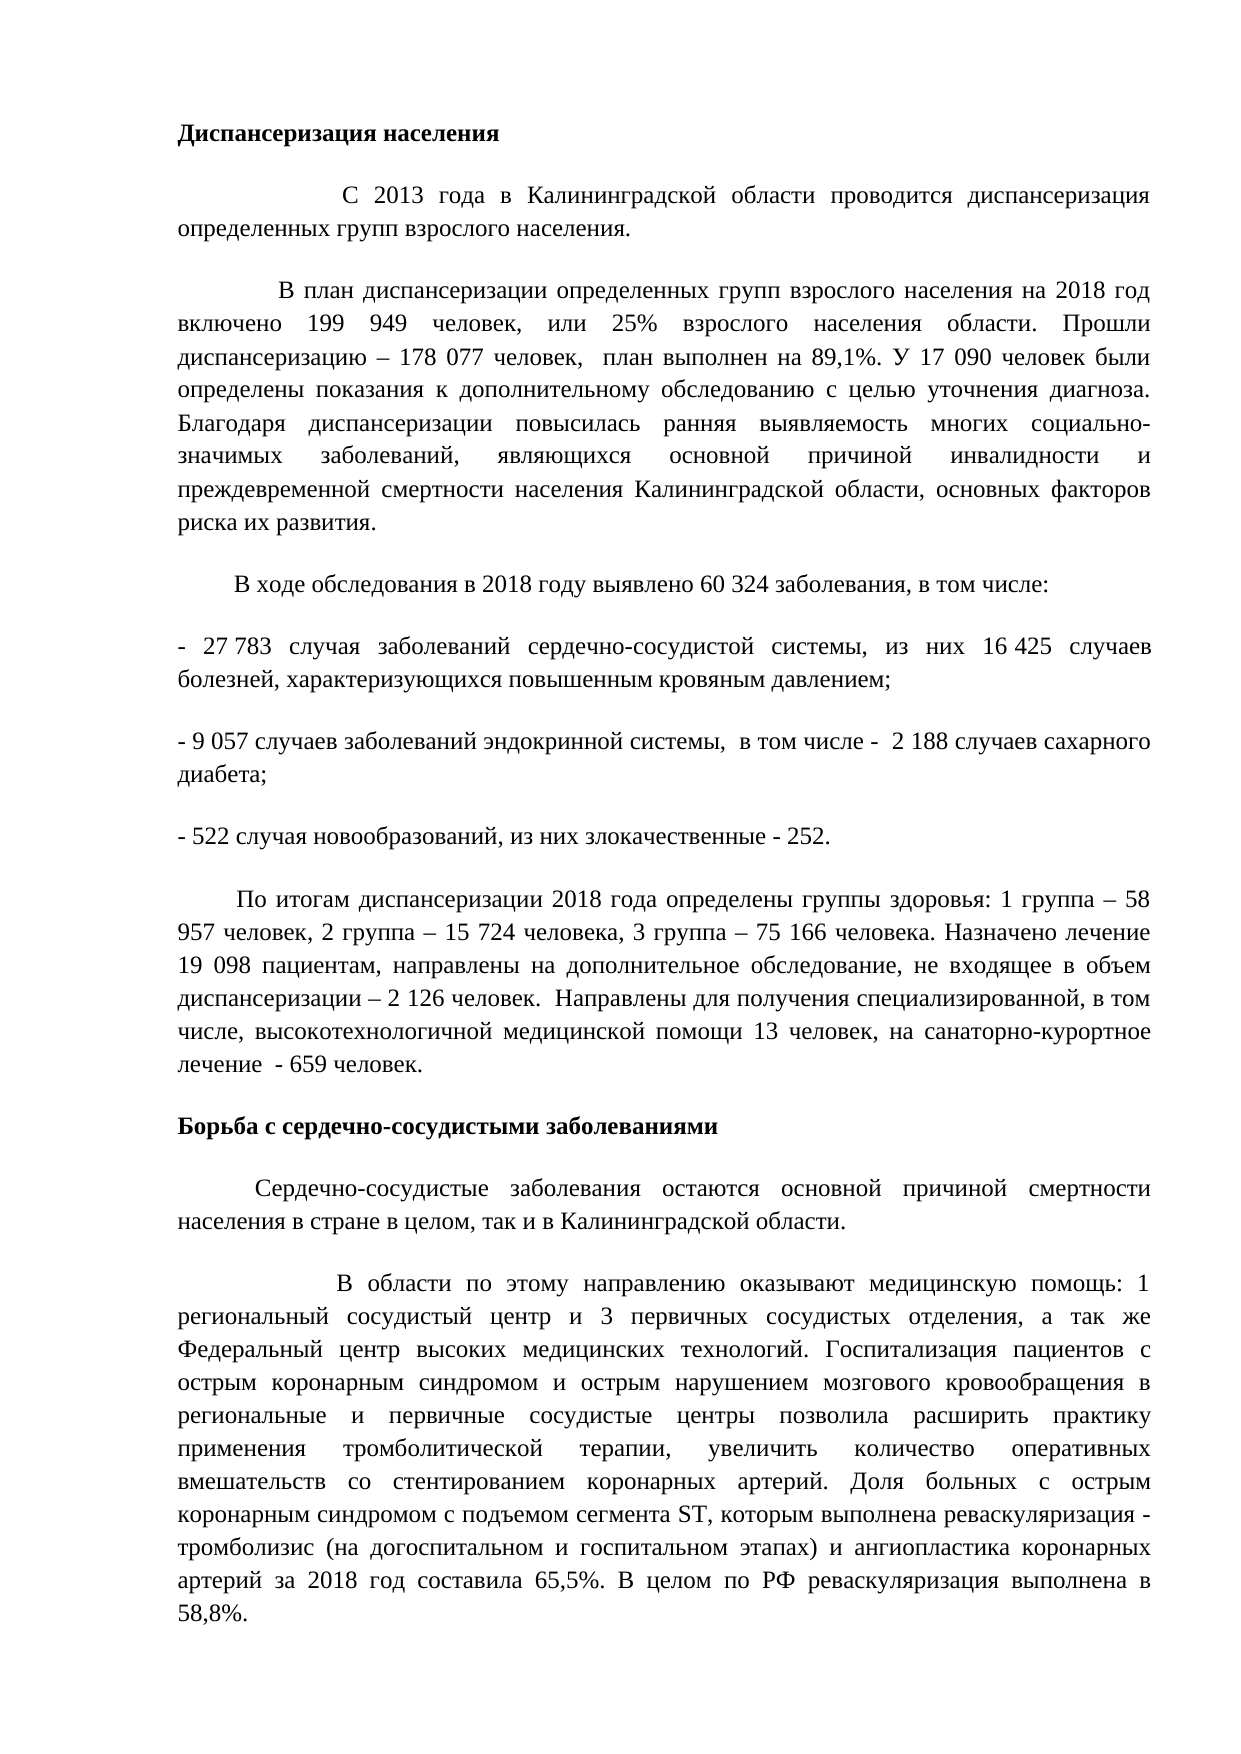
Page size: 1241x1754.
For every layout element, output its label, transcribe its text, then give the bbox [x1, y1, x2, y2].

text - 522 случая новообразований, из них злокачественные - 252. [177, 821, 1152, 850]
text С 2013 года в Калининградской области проводится диспансеризация определенных групп взрослого населения. [177, 180, 1152, 242]
text - 9 057 случаев заболеваний эндокринной системы, в том числе - 2 188 случаев сахарного диабета; [177, 726, 1152, 788]
text В план диспансеризации определенных групп взрослого населения на 2018 год включено 199 949 человек, или 25% взрослого населения области. Прошли диспансеризацию – 178 077 человек, план выполнен на 89,1%. У 17 090 человек были определены показания к дополнительному обследованию с целью уточнения диагноза. Благодаря диспансеризации повысилась ранняя выявляемость многих социально-значимых заболеваний, являющихся основной причиной инвалидности и преждевременной смертности населения Калининградской области, основных факторов риска их развития. [177, 276, 1152, 535]
text По итогам диспансеризации 2018 года определены группы здоровья: 1 группа – 58 957 человек, 2 группа – 15 724 человека, 3 группа – 75 166 человека. Назначено лечение 19 098 пациентам, направлены на дополнительное обследование, не входящее в объем диспансеризации – 2 126 человек. Направлены для получения специализированной, в том числе, высокотехнологичной медицинской помощи 13 человек, на санаторно-курортное лечение - 659 человек. [177, 884, 1152, 1077]
text В области по этому направлению оказывают медицинскую помощь: 1 региональный сосудистый центр и 3 первичных сосудистых отделения, а так же Федеральный центр высоких медицинских технологий. Госпитализация пациентов с острым коронарным синдромом и острым нарушением мозгового кровообращения в региональные и первичные сосудистые центры позволила расширить практику применения тромболитической терапии, увеличить количество оперативных вмешательств со стентированием коронарных артерий. Доля больных с острым коронарным синдромом с подъемом сегмента ST, которым выполнена реваскуляризация - тромболизис (на догоспитальном и госпитальном этапах) и ангиопластика коронарных артерий за 2018 год составила 65,5%. В целом по РФ реваскуляризация выполнена в 58,8%. [177, 1268, 1152, 1627]
text В ходе обследования в 2018 году выявлено 60 324 заболевания, в том числе: [177, 569, 1152, 598]
text Борьба с сердечно-сосудистыми заболеваниями [177, 1111, 1152, 1140]
text Диспансеризация населения [177, 118, 1152, 147]
text - 27 783 случая заболеваний сердечно-сосудистой системы, из них 16 425 случаев болезней, характеризующихся повышенным кровяным давлением; [177, 631, 1152, 693]
text Сердечно-сосудистые заболевания остаются основной причиной смертности населения в стране в целом, так и в Калининградской области. [177, 1173, 1152, 1235]
